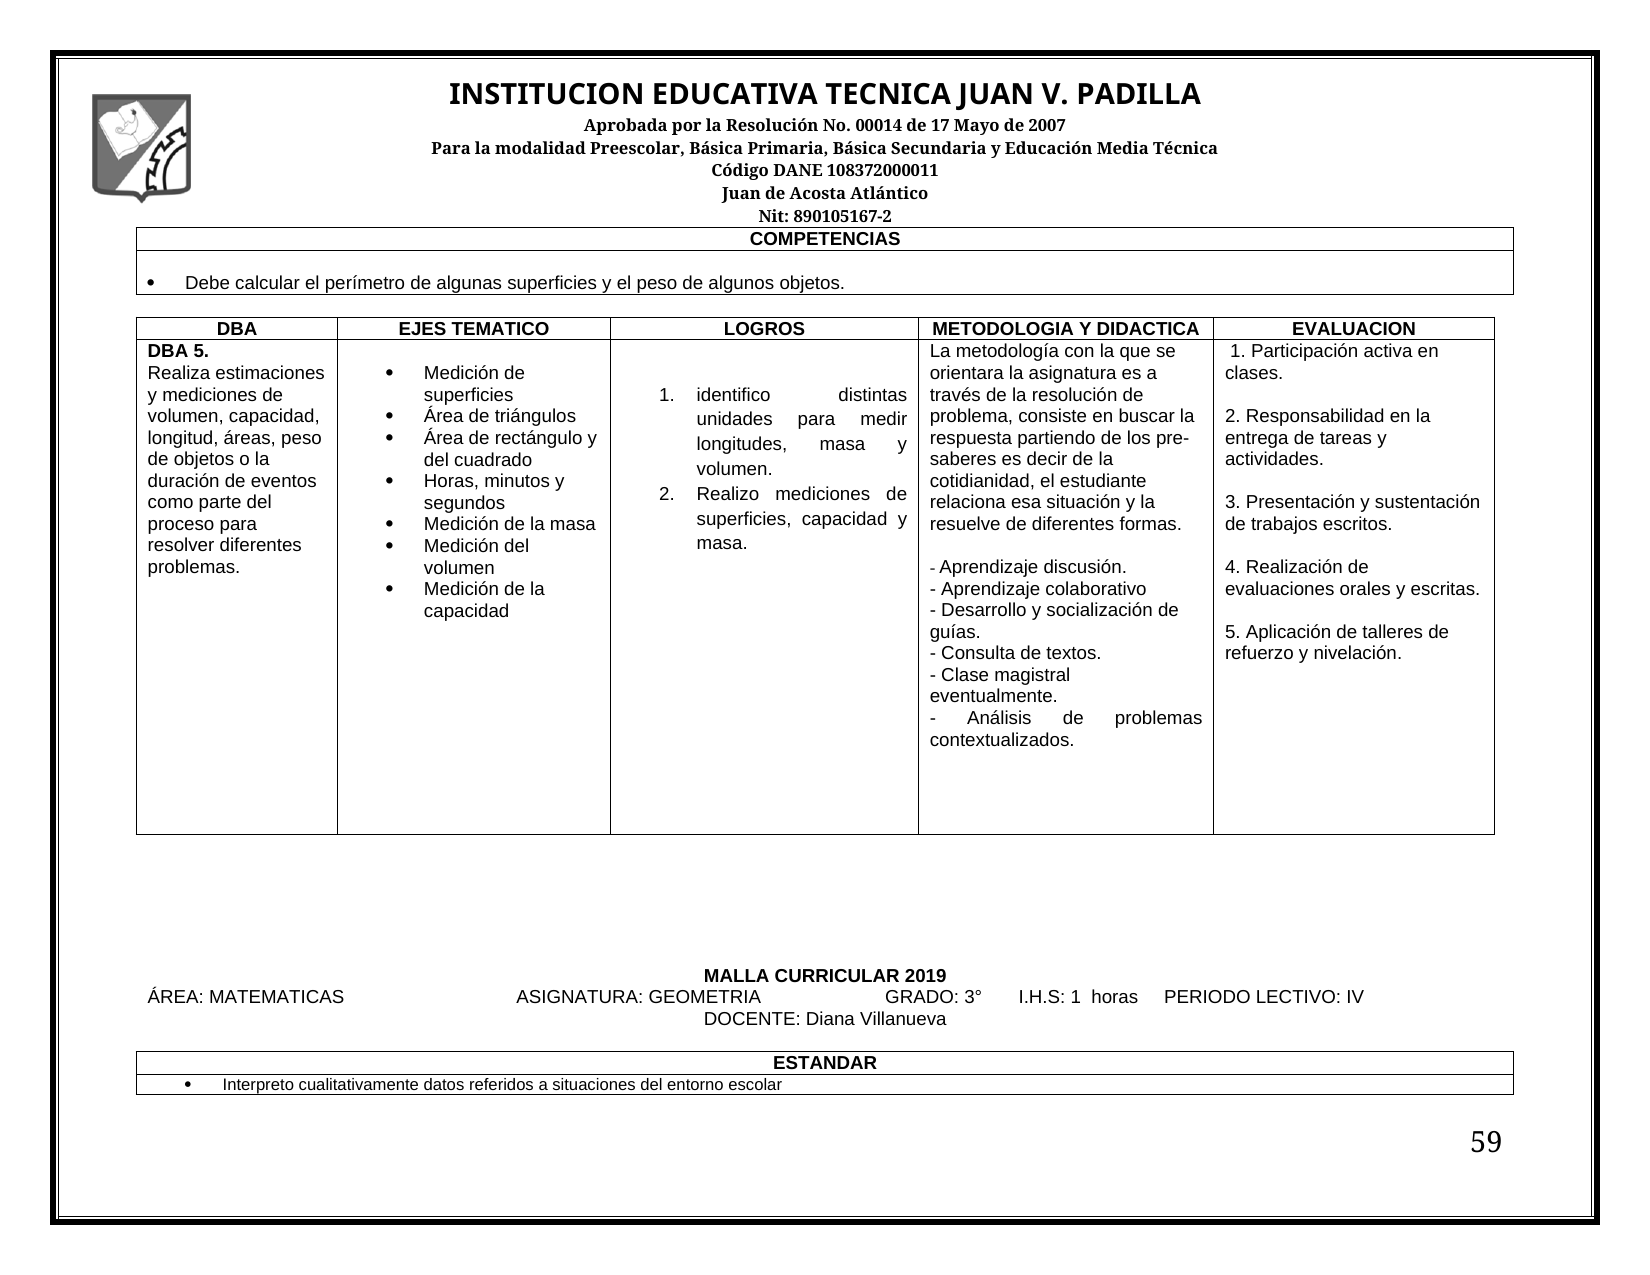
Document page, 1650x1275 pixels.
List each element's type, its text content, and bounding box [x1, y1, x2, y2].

table_cell 1. Participación activa en clases. 2. Responsabilidad en la entrega de tareas y actividades. 3. Presentación y sustentación de trabajos escritos. 4. Realización de evaluaciones orales y escritas. 5. Aplicación de talleres de refuerzo y nivelación. [1214, 340, 1494, 834]
picture [89, 91, 194, 206]
table_cell Debe calcular el perímetro de algunas superficies y el peso de algunos objetos. [137, 251, 1513, 294]
table_cell Medición de superficies Área de triángulos Área de rectángulo y del cuadrado Horas, minutos y segundos Medición de la masa Medición del volumen Medición de la capacidad [338, 340, 610, 834]
table_header COMPETENCIAS [137, 228, 1513, 250]
table_header EJES TEMATICO [338, 318, 610, 339]
text MALLA CURRICULAR 2019 [147, 965, 1502, 986]
text ÁREA: MATEMATICAS ASIGNATURA: GEOMETRIA GRADO: 3° I.H.S: 1 horas PERIODO LECTIVO: IV [147, 986, 1502, 1008]
table_header METODOLOGIA Y DIDACTICA [919, 318, 1213, 339]
table_cell identifico distintas unidades para medir longitudes, masa y volumen. Realizo mediciones de superficies, capacidad y masa. [611, 340, 918, 834]
table_header EVALUACION [1214, 318, 1494, 339]
table_header ESTANDAR [137, 1052, 1513, 1073]
text DOCENTE: Diana Villanueva [147, 1008, 1502, 1029]
table_header DBA [137, 318, 337, 339]
table_cell La metodología con la que se orientara la asignatura es a través de la resolución de problema, consiste en buscar la respuesta partiendo de los pre-saberes es decir de la cotidianidad, el estudiante relaciona esa situación y la resuelve de diferentes formas. - Aprendizaje discusión. - Aprendizaje colaborativo - Desarrollo y socialización de guías. - Consulta de textos. - Clase magistral eventualmente. - Análisis de problemas contextualizados. [919, 340, 1213, 834]
table_header LOGROS [611, 318, 918, 339]
table_cell DBA 5. Realiza estimaciones y mediciones de volumen, capacidad, longitud, áreas, peso de objetos o la duración de eventos como parte del proceso para resolver diferentes problemas. [137, 340, 337, 834]
